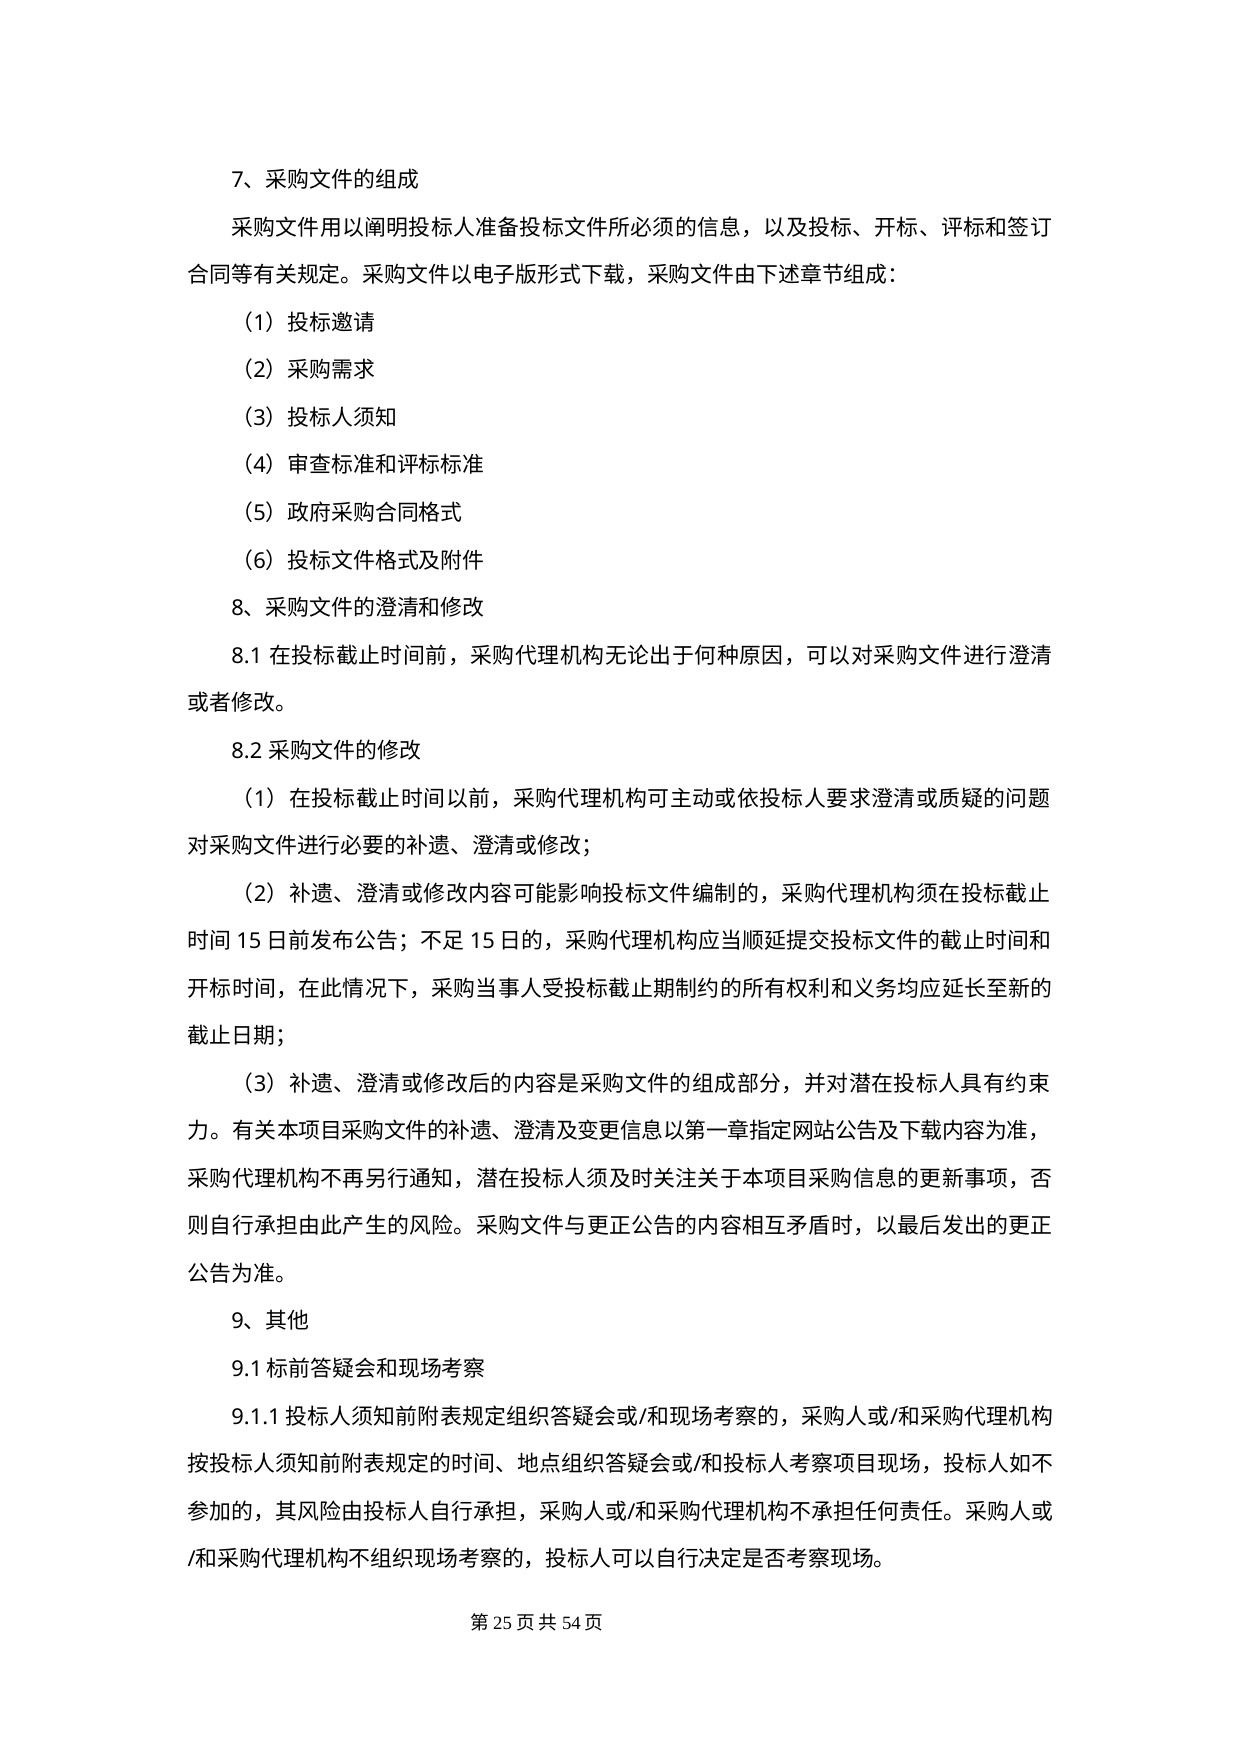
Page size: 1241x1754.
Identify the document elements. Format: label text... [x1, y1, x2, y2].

text 8、采购文件的澄清和修改 [187, 590, 1053, 622]
text 7、采购文件的组成 [187, 162, 1053, 194]
text 8.1 在投标截止时间前，采购代理机构无论出于何种原因，可以对采购文件进行澄清或者修改。 [187, 638, 1053, 717]
text （6）投标文件格式及附件 [187, 543, 1053, 574]
text 9、其他 [187, 1303, 1053, 1335]
text 9.1标前答疑会和现场考察 [187, 1351, 1053, 1383]
text （5）政府采购合同格式 [187, 495, 1053, 527]
text （4）审查标准和评标标准 [187, 447, 1053, 479]
text （1）投标邀请 [187, 304, 1053, 336]
text 9.1.1投标人须知前附表规定组织答疑会或/和现场考察的，采购人或/和采购代理机构按投标人须知前附表规定的时间、地点组织答疑会或/和投标人考察项目现场，投标人如不参加的，其风险由投标人自行承担，采购人或/和采购代理机构不承担任何责任。采购人或/和采购代理机构不组织现场考察的，投标人可以自行决定是否考察现场。 [187, 1399, 1053, 1573]
text 8.2 采购文件的修改 [187, 733, 1053, 765]
text 采购文件用以阐明投标人准备投标文件所必须的信息，以及投标、开标、评标和签订合同等有关规定。采购文件以电子版形式下载，采购文件由下述章节组成： [187, 209, 1053, 289]
text （3）补遗、澄清或修改后的内容是采购文件的组成部分，并对潜在投标人具有约束力。有关本项目采购文件的补遗、澄清及变更信息以第一章指定网站公告及下载内容为准，采购代理机构不再另行通知，潜在投标人须及时关注关于本项目采购信息的更新事项，否则自行承担由此产生的风险。采购文件与更正公告的内容相互矛盾时，以最后发出的更正公告为准。 [187, 1066, 1053, 1288]
text （2）补遗、澄清或修改内容可能影响投标文件编制的，采购代理机构须在投标截止时间15日前发布公告；不足15日的，采购代理机构应当顺延提交投标文件的截止时间和开标时间，在此情况下，采购当事人受投标截止期制约的所有权利和义务均应延长至新的截止日期； [187, 876, 1053, 1050]
text （2）采购需求 [187, 352, 1053, 384]
text （3）投标人须知 [187, 400, 1053, 432]
text （1）在投标截止时间以前，采购代理机构可主动或依投标人要求澄清或质疑的问题对采购文件进行必要的补遗、澄清或修改； [187, 781, 1053, 860]
